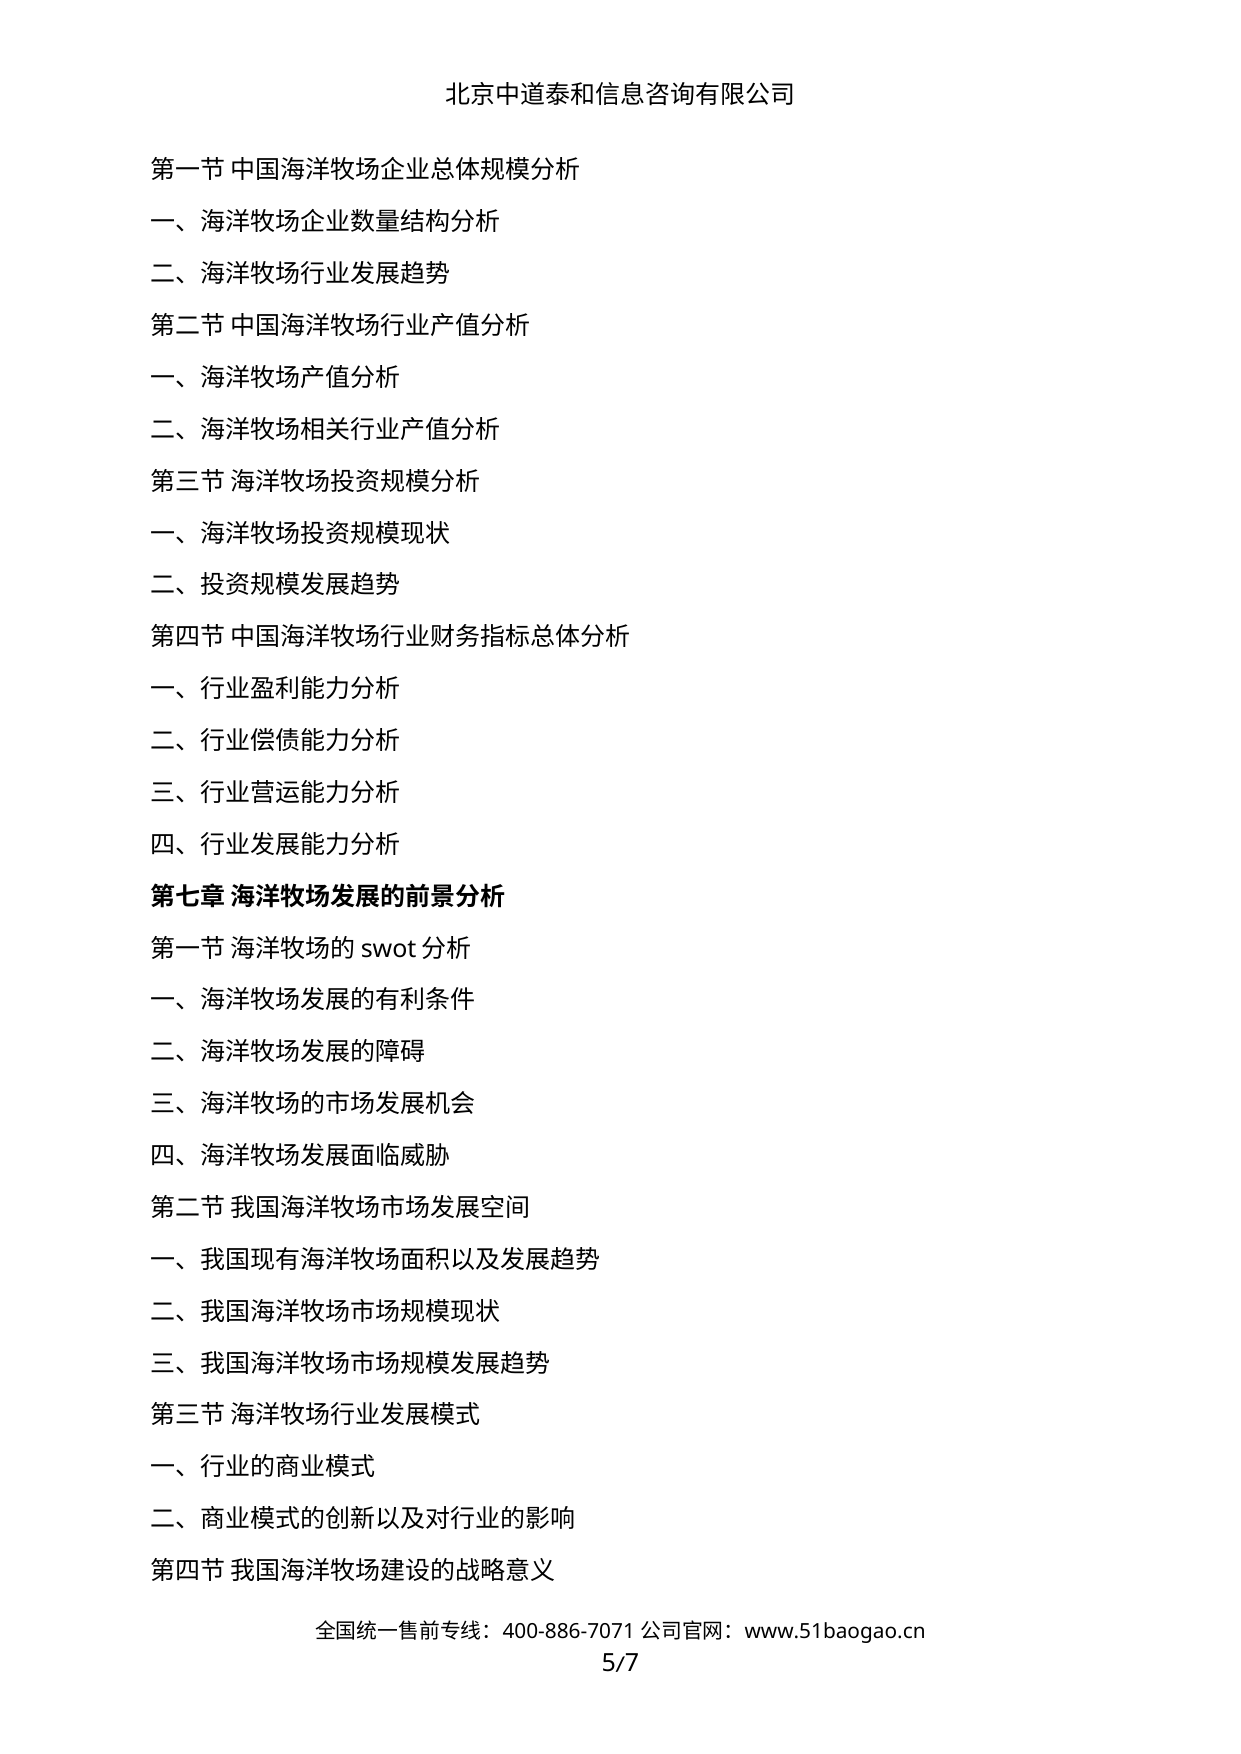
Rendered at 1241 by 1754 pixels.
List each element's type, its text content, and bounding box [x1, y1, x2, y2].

text 二、商业模式的创新以及对行业的影响 [150, 1499, 1090, 1535]
text 第七章 海洋牧场发展的前景分析 [150, 876, 1090, 912]
text 四、海洋牧场发展面临威胁 [150, 1136, 1090, 1172]
text 第四节 中国海洋牧场行业财务指标总体分析 [150, 617, 1090, 653]
text 第三节 海洋牧场投资规模分析 [150, 461, 1090, 497]
text 一、海洋牧场企业数量结构分析 [150, 202, 1090, 238]
text 二、行业偿债能力分析 [150, 721, 1090, 757]
text 第四节 我国海洋牧场建设的战略意义 [150, 1551, 1090, 1587]
text 一、海洋牧场产值分析 [150, 357, 1090, 394]
text 第一节 海洋牧场的swot分析 [150, 928, 1090, 964]
text 三、我国海洋牧场市场规模发展趋势 [150, 1343, 1090, 1379]
text 第二节 我国海洋牧场市场发展空间 [150, 1187, 1090, 1224]
text 第一节 中国海洋牧场企业总体规模分析 [150, 150, 1090, 186]
text 二、海洋牧场相关行业产值分析 [150, 409, 1090, 446]
text 二、投资规模发展趋势 [150, 565, 1090, 601]
text 第三节 海洋牧场行业发展模式 [150, 1395, 1090, 1431]
text 三、行业营运能力分析 [150, 772, 1090, 809]
text 四、行业发展能力分析 [150, 824, 1090, 861]
text 二、我国海洋牧场市场规模现状 [150, 1291, 1090, 1327]
text 第二节 中国海洋牧场行业产值分析 [150, 306, 1090, 342]
text 一、海洋牧场投资规模现状 [150, 513, 1090, 549]
text 三、海洋牧场的市场发展机会 [150, 1084, 1090, 1120]
text 一、海洋牧场发展的有利条件 [150, 980, 1090, 1016]
text 一、行业盈利能力分析 [150, 669, 1090, 705]
text 一、我国现有海洋牧场面积以及发展趋势 [150, 1239, 1090, 1276]
text 一、行业的商业模式 [150, 1447, 1090, 1483]
text 二、海洋牧场行业发展趋势 [150, 254, 1090, 290]
text 二、海洋牧场发展的障碍 [150, 1032, 1090, 1068]
